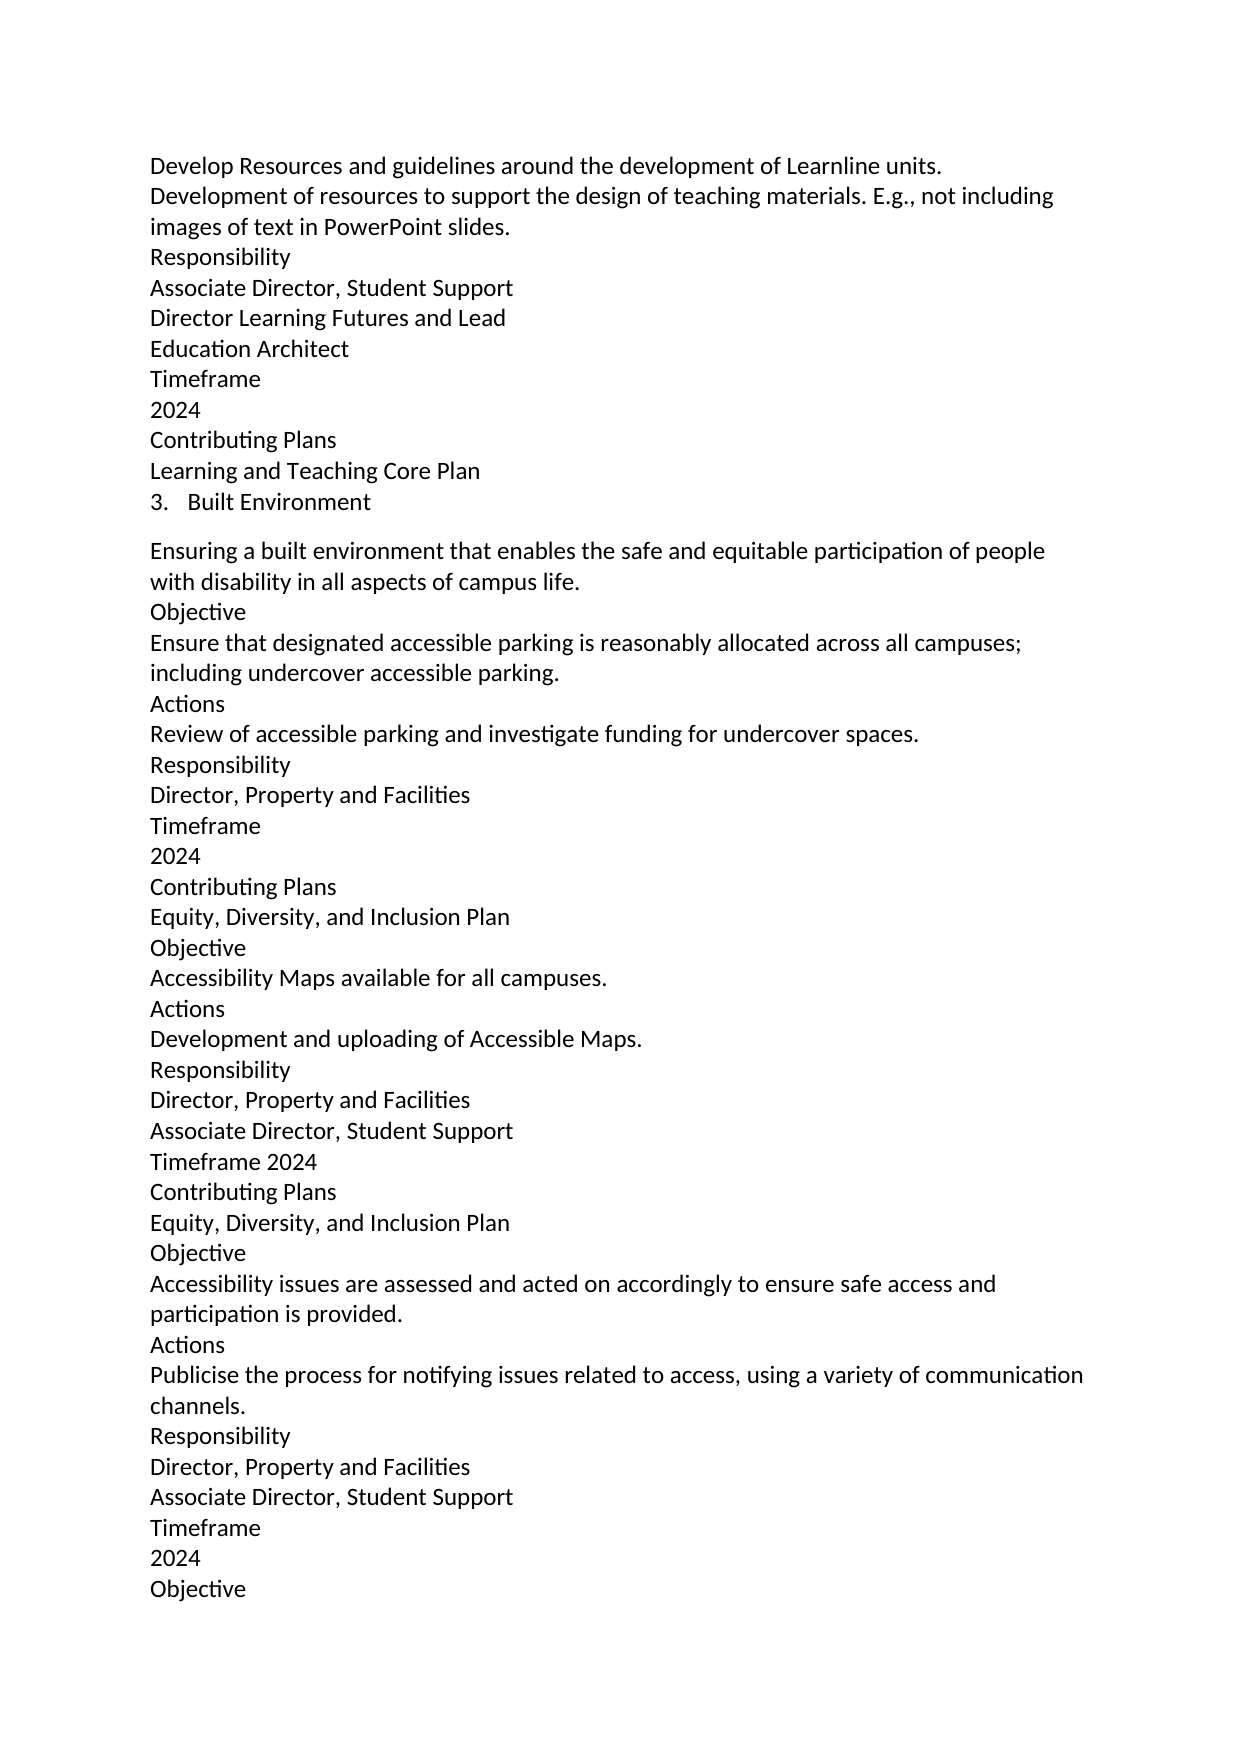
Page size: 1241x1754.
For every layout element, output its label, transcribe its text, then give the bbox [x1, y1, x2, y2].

text Associate Director, Student Support [150, 1115, 1090, 1146]
text Equity, Diversity, and Inclusion Plan [150, 902, 1090, 932]
text Contributing Plans [150, 425, 1090, 455]
text Director Learning Futures and Lead [150, 303, 1090, 333]
text Responsibility [150, 1054, 1090, 1085]
text Develop Resources and guidelines around the development of Learnline units. [150, 150, 1090, 181]
text Accessibility Maps available for all campuses. [150, 963, 1090, 993]
text 2024 [150, 841, 1090, 871]
text Objective [150, 1237, 1090, 1268]
text Ensuring a built environment that enables the safe and equitable participation of people with disability in all aspects of campus life. [150, 535, 1090, 596]
text Timeframe 2024 [150, 1146, 1090, 1176]
text Responsibility [150, 242, 1090, 272]
list Built Environment [150, 486, 1090, 516]
text Director, Property and Facilities [150, 1085, 1090, 1115]
text Equity, Diversity, and Inclusion Plan [150, 1207, 1090, 1237]
text Review of accessible parking and investigate funding for undercover spaces. [150, 718, 1090, 749]
text Director, Property and Facilities [150, 1451, 1090, 1481]
text Accessibility issues are assessed and acted on accordingly to ensure safe access and participation is provided. [150, 1268, 1090, 1329]
text Contributing Plans [150, 871, 1090, 902]
text Timeframe [150, 364, 1090, 394]
text Ensure that designated accessible parking is reasonably allocated across all campuses; including undercover accessible parking. [150, 627, 1090, 688]
text Associate Director, Student Support [150, 1481, 1090, 1512]
text Timeframe [150, 1512, 1090, 1542]
text Actions [150, 688, 1090, 718]
text Director, Property and Facilities [150, 779, 1090, 810]
text 2024 [150, 394, 1090, 425]
text Objective [150, 932, 1090, 963]
text Timeframe [150, 810, 1090, 841]
text Objective [150, 596, 1090, 627]
text Development of resources to support the design of teaching materials. E.g., not including images of text in PowerPoint slides. [150, 181, 1090, 242]
text Associate Director, Student Support [150, 272, 1090, 303]
text Publicise the process for notifying issues related to access, using a variety of communication channels. [150, 1359, 1090, 1420]
text Actions [150, 1329, 1090, 1359]
text Objective [150, 1573, 1090, 1603]
text Development and uploading of Accessible Maps. [150, 1024, 1090, 1054]
text Responsibility [150, 749, 1090, 779]
text Contributing Plans [150, 1176, 1090, 1207]
text Responsibility [150, 1420, 1090, 1451]
text Actions [150, 993, 1090, 1024]
text 2024 [150, 1542, 1090, 1573]
text Education Architect [150, 333, 1090, 364]
text Learning and Teaching Core Plan [150, 455, 1090, 486]
